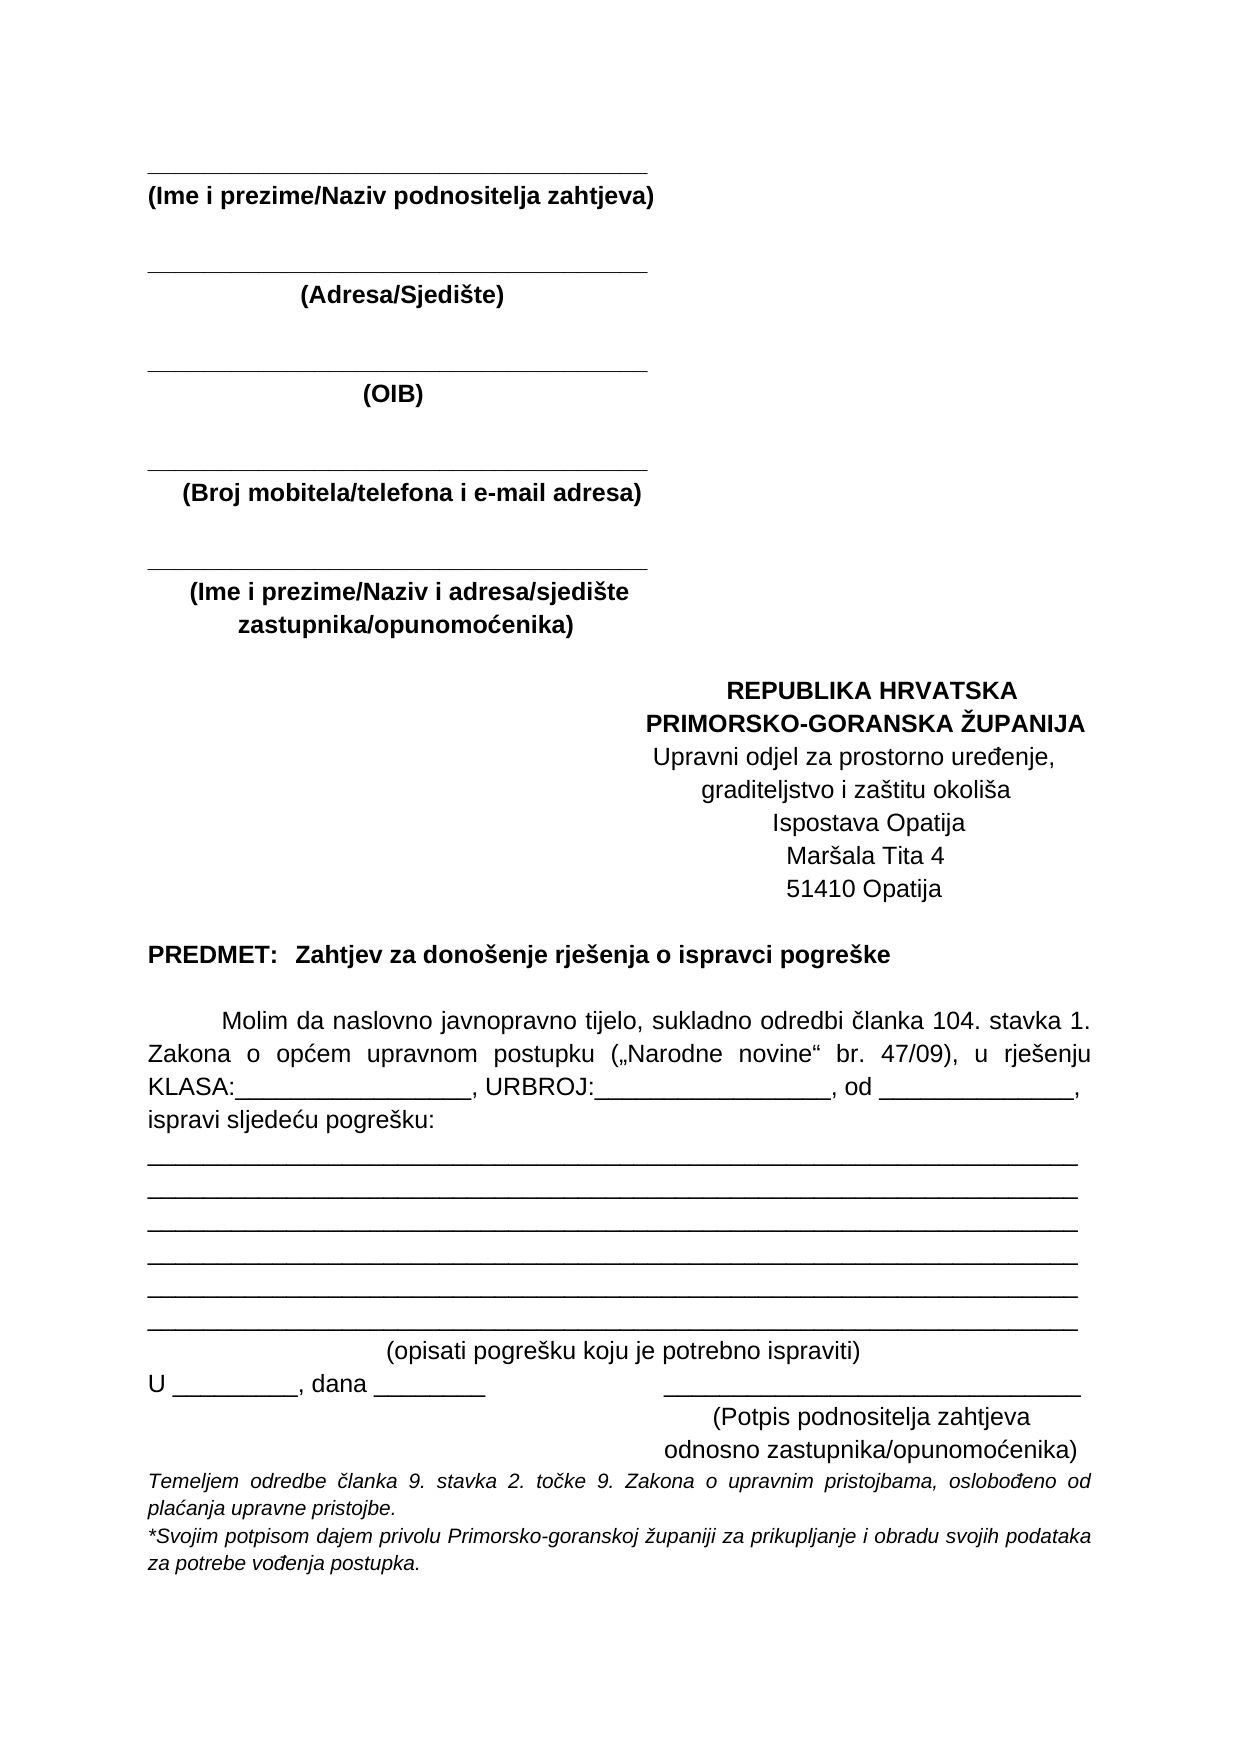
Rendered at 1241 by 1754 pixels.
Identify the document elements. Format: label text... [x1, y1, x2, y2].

text (Ime i prezime/Naziv podnositelja zahtjeva) [148, 181, 1093, 209]
text ____________________________________ [148, 544, 1093, 573]
text U _________, dana ________ ______________________________ [148, 1369, 1093, 1398]
text ______________________________________________________________________________________________________________________________________ [148, 1270, 1093, 1332]
text Upravni odjel za prostorno uređenje, [590, 742, 1093, 771]
text Ispostava Opatija [664, 808, 1093, 837]
text Temeljem odredbe članka 9. stavka 2. točke 9. Zakona o upravnim pristojbama, oslobođeno od plaćanja upravne pristojbe. [148, 1468, 1093, 1520]
text (Adresa/Sjedište) [148, 280, 1093, 308]
text (Broj mobitela/telefona i e-mail adresa) [148, 478, 1093, 507]
text REPUBLIKA HRVATSKA [590, 676, 1093, 705]
text 51410 Opatija [738, 874, 1093, 903]
text (opisati pogrešku koju je potrebno ispraviti) [148, 1336, 1093, 1365]
text *Svojim potpisom dajem privolu Primorsko-goranskoj županiji za prikupljanje i obradu svojih podataka za potrebe vođenja postupka. [148, 1523, 1093, 1575]
text ____________________________________ [148, 247, 1093, 275]
text (Potpis podnositelja zahtjeva [664, 1402, 1093, 1431]
text PRIMORSKO-GORANSKA ŽUPANIJA [590, 709, 1093, 738]
text ____________________________________ [148, 445, 1093, 473]
text ____________________________________ [148, 148, 1093, 176]
text Molim da naslovno javnopravno tijelo, sukladno odredbi članka 104. stavka 1. Zakona o općem upravnom postupku („Narodne novine“ br. 47/09), u rješenju KLASA:_________________, URBROJ:_________________, od ______________, [148, 1006, 1093, 1101]
text (Ime i prezime/Naziv i adresa/sjedište [148, 577, 1093, 606]
text Maršala Tita 4 [664, 841, 1093, 870]
text _________________________________________________________________________________________________________________________________________________________________________________________________________ [148, 1171, 1093, 1266]
text odnosno zastupnika/opunomoćenika) [664, 1435, 1093, 1464]
text graditeljstvo i zaštitu okoliša [516, 775, 1093, 804]
text PREDMET: Zahtjev za donošenje rješenja o ispravci pogreške [148, 940, 1093, 969]
text ____________________________________ [148, 346, 1093, 374]
text zastupnika/opunomoćenika) [148, 610, 1093, 639]
text ispravi sljedeću pogrešku: [148, 1105, 1093, 1134]
text ___________________________________________________________________ [148, 1138, 1093, 1167]
text (OIB) [148, 379, 1093, 407]
